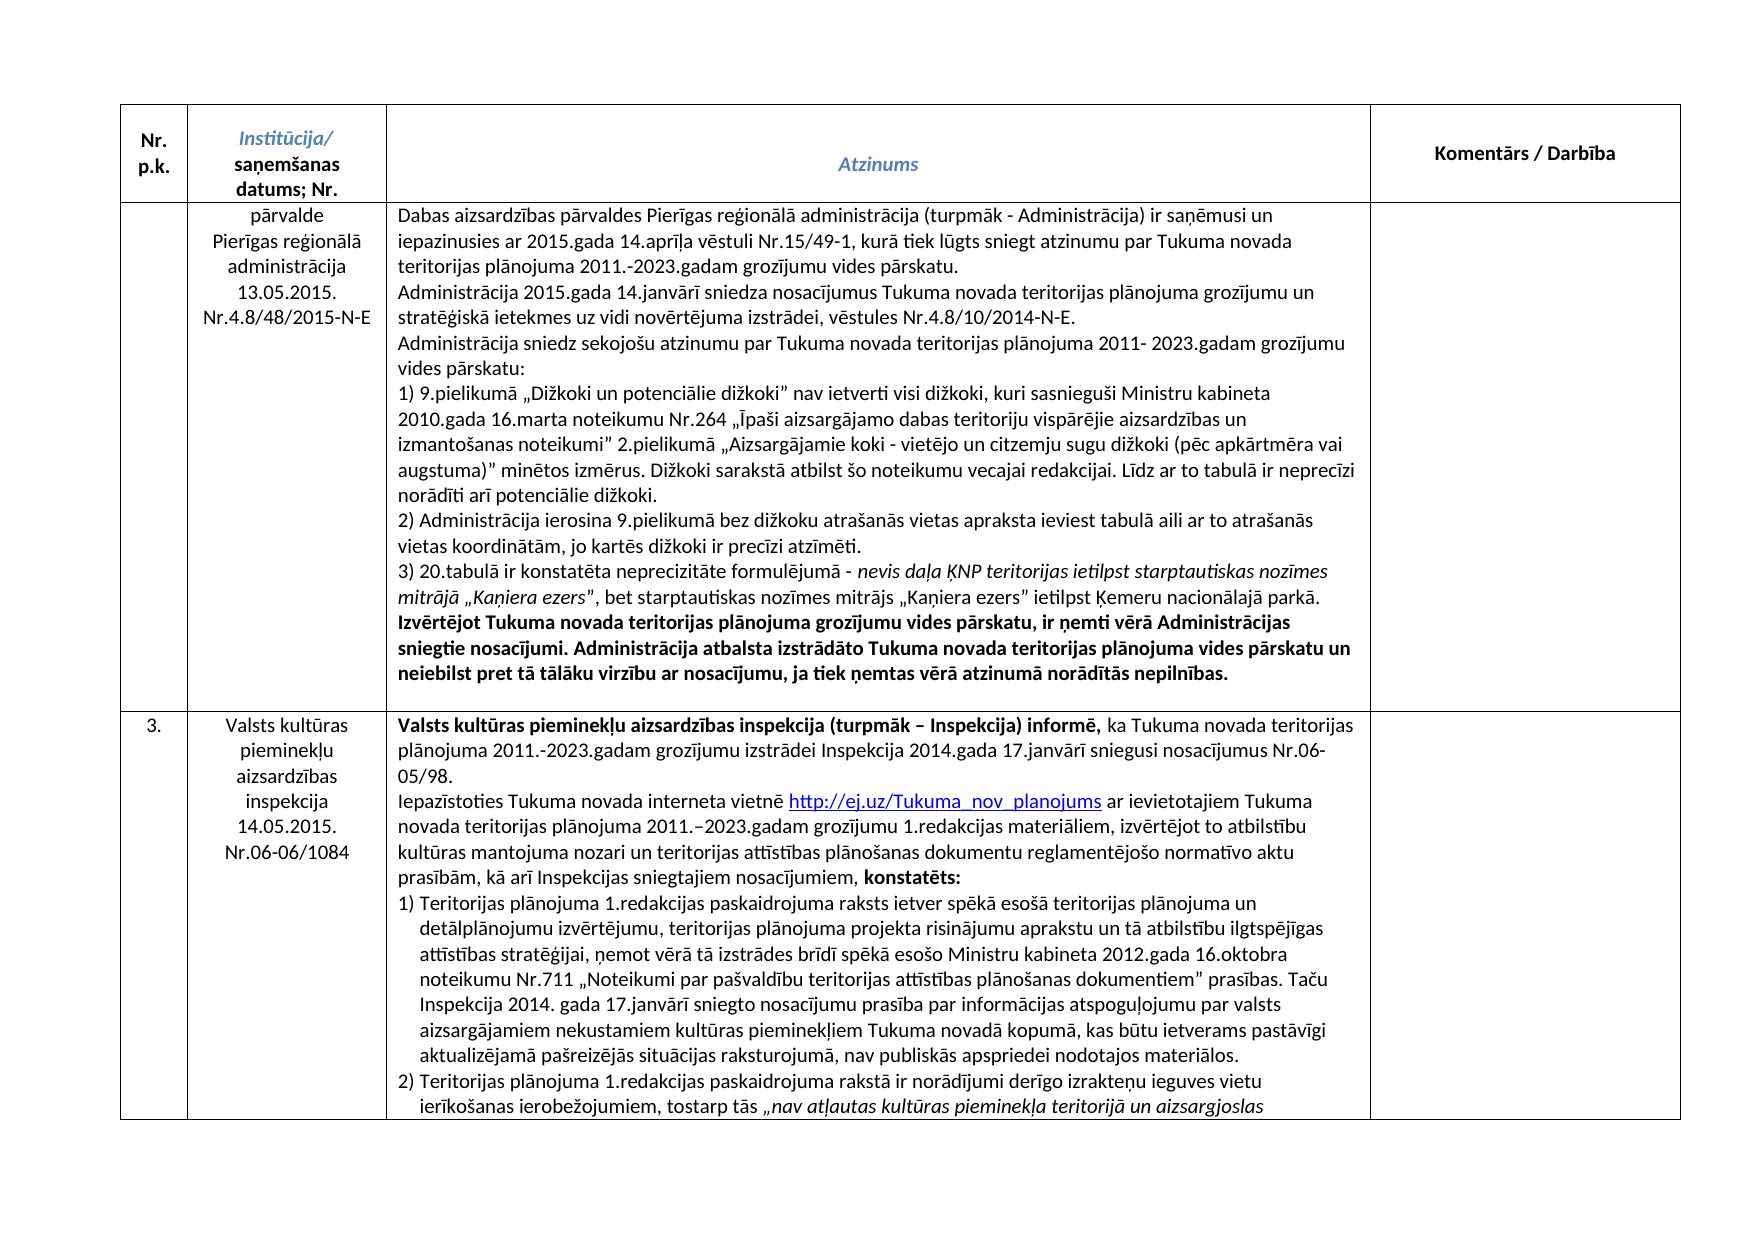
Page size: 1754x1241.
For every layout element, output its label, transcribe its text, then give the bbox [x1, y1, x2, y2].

table_header Institūcija/ saņemšanas datums; Nr. [188, 105, 386, 202]
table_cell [188, 203, 386, 711]
table_cell 3. [121, 712, 187, 1119]
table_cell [188, 712, 386, 1119]
table_header Atzinums [387, 105, 1370, 202]
table_cell [1371, 712, 1680, 1119]
table_header Nr. p.k. [121, 105, 187, 202]
table_cell [1371, 203, 1680, 711]
table_header Komentārs / Darbība [1371, 105, 1680, 202]
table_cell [387, 712, 1370, 1119]
